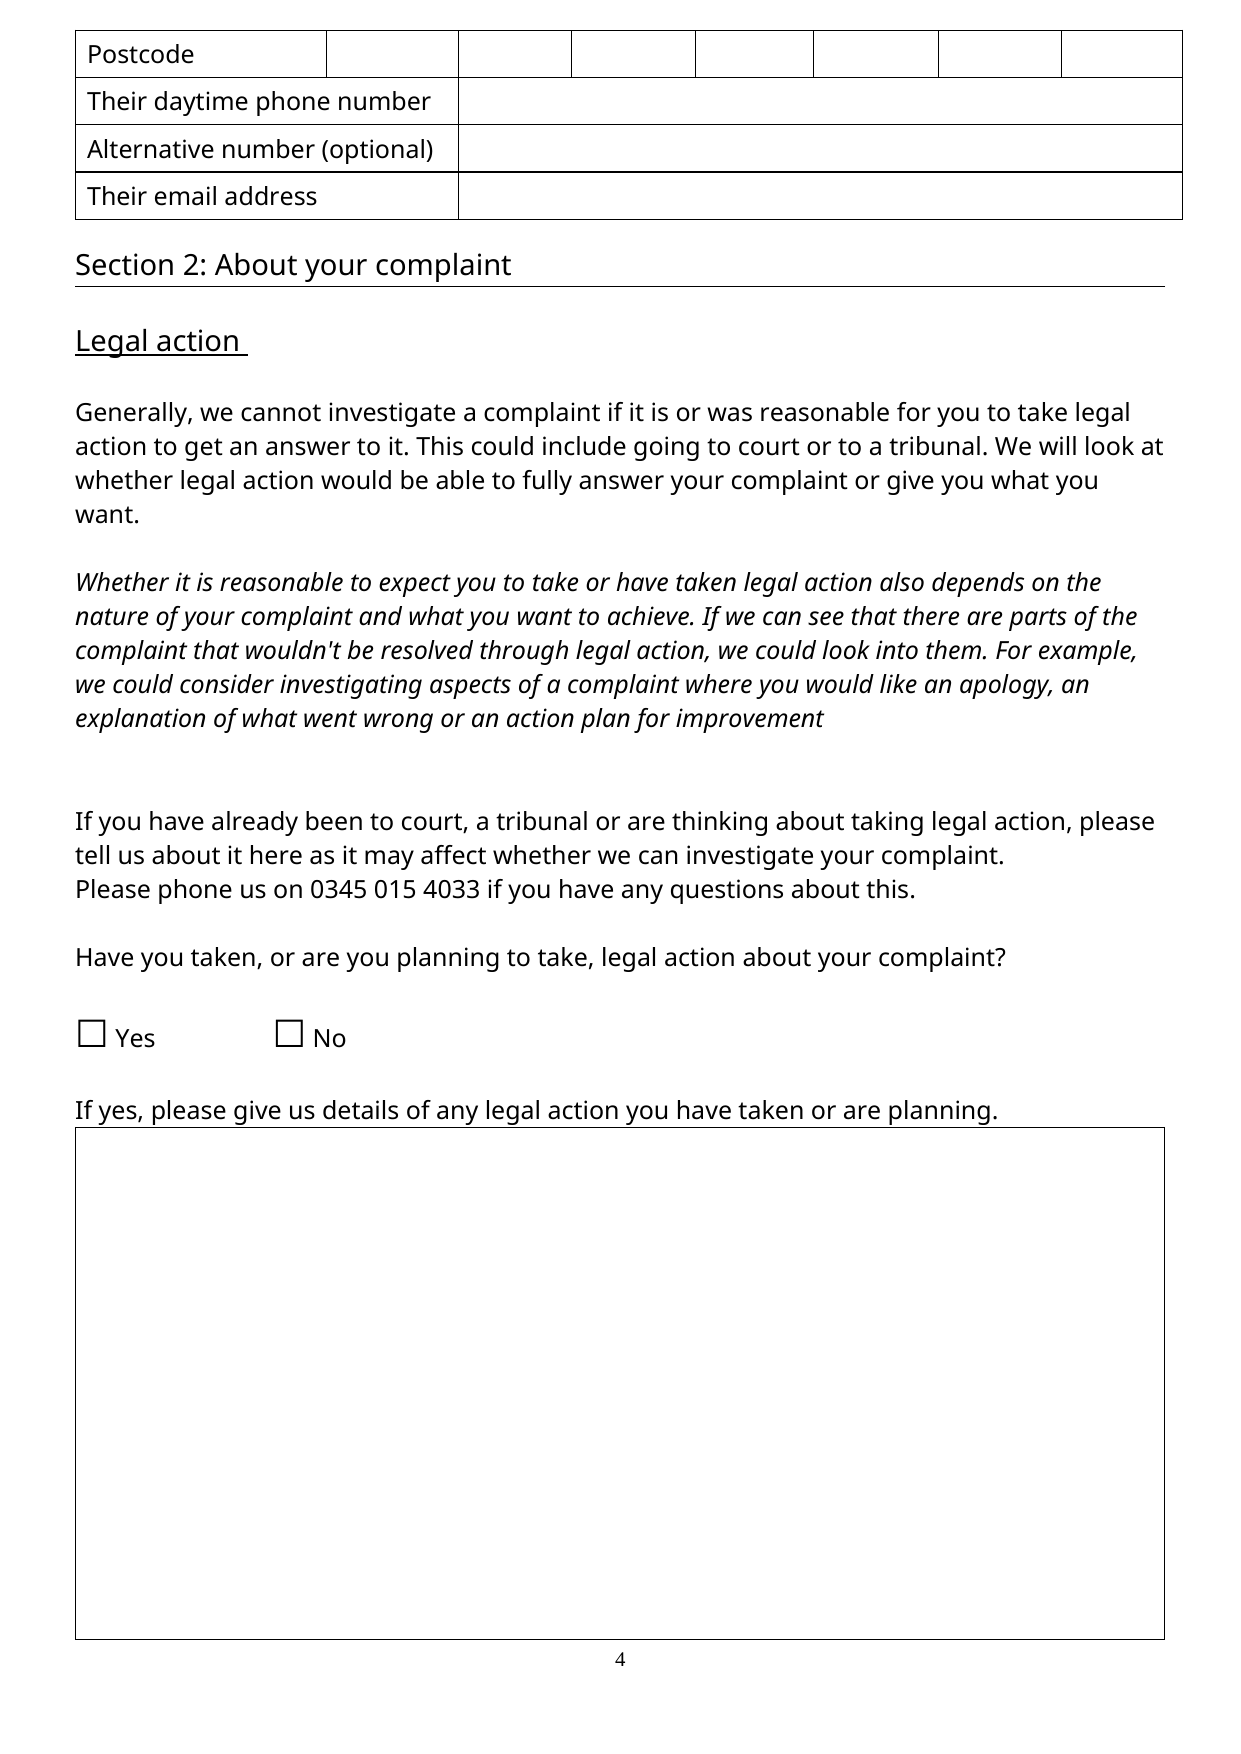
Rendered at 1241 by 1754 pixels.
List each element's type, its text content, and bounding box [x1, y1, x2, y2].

table_cell [327, 31, 458, 77]
text If you have already been to court, a tribunal or are thinking about taking legal action, please tell us about it here as it may affect whether we can investigate your complaint. [75, 803, 1165, 871]
text Have you taken, or are you planning to take, legal action about your complaint? [75, 939, 1165, 973]
text If yes, please give us details of any legal action you have taken or are planning. [75, 1093, 1165, 1127]
table_cell [1062, 31, 1182, 77]
table_cell [459, 173, 1182, 219]
table_cell [814, 31, 938, 77]
text Legal action [75, 321, 1165, 360]
text Yes No [75, 1008, 1165, 1059]
table_cell Postcode [76, 31, 326, 77]
table_cell [696, 31, 813, 77]
text Please phone us on 0345 015 4033 if you have any questions about this. [75, 871, 1165, 905]
table_cell Their email address [76, 173, 458, 219]
table_cell [459, 78, 1182, 124]
table_cell [572, 31, 695, 77]
table_cell Their daytime phone number [76, 78, 458, 124]
text Whether it is reasonable to expect you to take or have taken legal action also depends on the nature of your complaint and what you want to achieve. If we can see that there are parts of the complaint that wouldn't be resolved through legal action, we could look into them. For example, we could consider investigating aspects of a complaint where you would like an apology, an explanation of what went wrong or an action plan for improvement [75, 565, 1165, 735]
table_cell [939, 31, 1061, 77]
subtitle Section 2: About your complaint [75, 244, 1165, 286]
table_cell Alternative number (optional) [76, 125, 458, 171]
text Generally, we cannot investigate a complaint if it is or was reasonable for you to take legal action to get an answer to it. This could include going to court or to a tribunal. We will look at whether legal action would be able to fully answer your complaint or give you what you want. [75, 394, 1165, 531]
table_cell [459, 125, 1182, 171]
table_cell [459, 31, 571, 77]
table_header [76, 1128, 1164, 1639]
